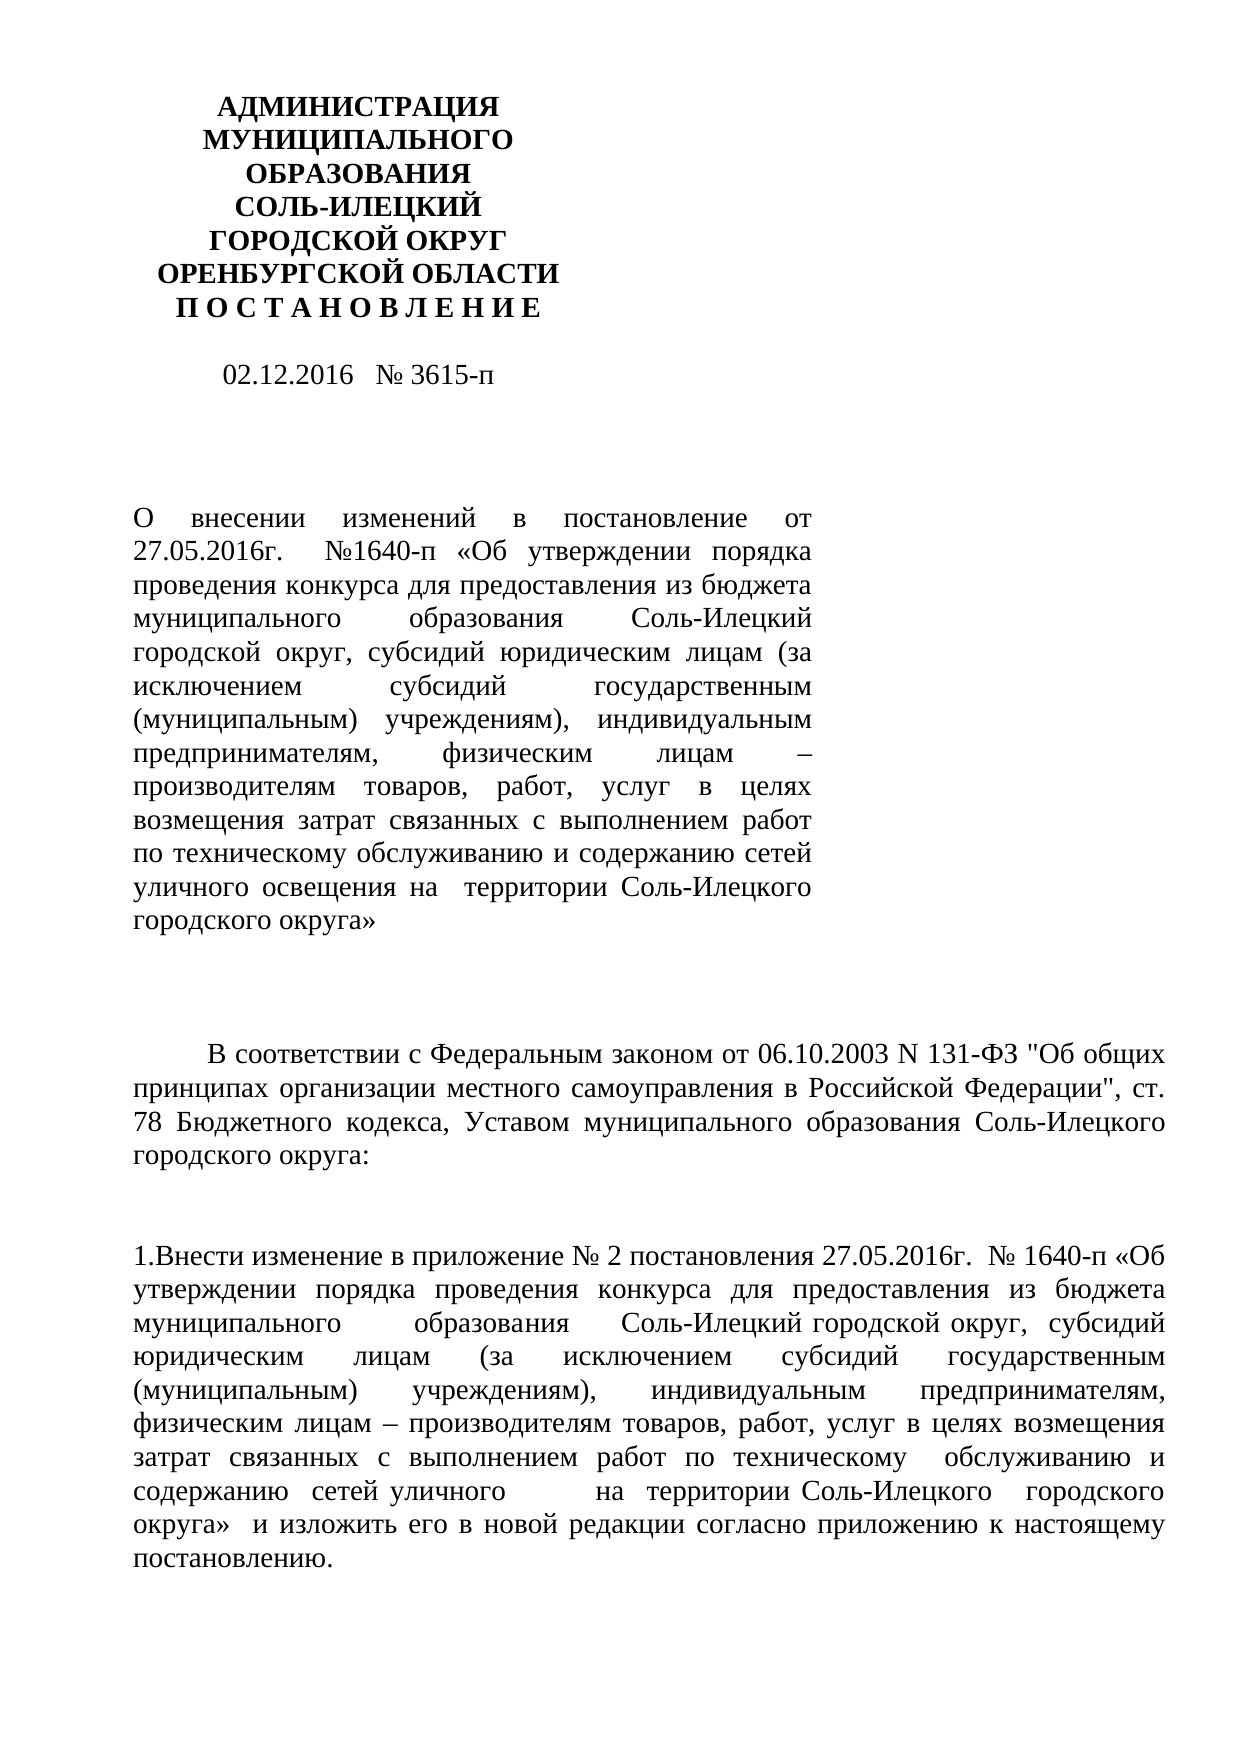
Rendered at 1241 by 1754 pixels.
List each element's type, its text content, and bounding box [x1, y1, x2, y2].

text В соответствии с Федеральным законом от 06.10.2003 N 131-ФЗ "Об общих принципах организации местного самоуправления в Российской Федерации", ст. 78 Бюджетного кодекса, Уставом муниципального образования Соль-Илецкого городского округа: [133, 1037, 1167, 1171]
table_header АДМИНИСТРАЦИЯ МУНИЦИПАЛЬНОГО ОБРАЗОВАНИЯ СОЛЬ-ИЛЕЦКИЙ ГОРОДСКОЙ ОКРУГ ОРЕНБУРГСКОЙ ОБЛАСТИ П о с т а н о в л е н и е 02.12.2016 № 3615-п [111, 89, 605, 419]
text О внесении изменений в постановление от 27.05.2016г. №1640-п «Об утверждении порядка проведения конкурса для предоставления из бюджета муниципального образования Соль-Илецкий городской округ, субсидий юридическим лицам (за исключением субсидий государственным (муниципальным) учреждениям), индивидуальным предпринимателям, физическим лицам –производителям товаров, работ, услуг в целях возмещения затрат связанных с выполнением работ по техническому обслуживанию и содержанию сетей уличного освещения на территории Соль-Илецкого городского округа» [133, 500, 812, 936]
text 1.Внести изменение в приложение № 2 постановления 27.05.2016г. № 1640-п «Об утверждении порядка проведения конкурса для предоставления из бюджета муниципального образования Соль-Илецкий городской округ, субсидий юридическим лицам (за исключением субсидий государственным (муниципальным) учреждениям), индивидуальным предпринимателям, физическим лицам – производителям товаров, работ, услуг в целях возмещения затрат связанных с выполнением работ по техническому обслуживанию и содержанию сетей уличного на территории Соль-Илецкого городского округа» и изложить его в новой редакции согласно приложению к настоящему постановлению. [133, 1238, 1167, 1573]
